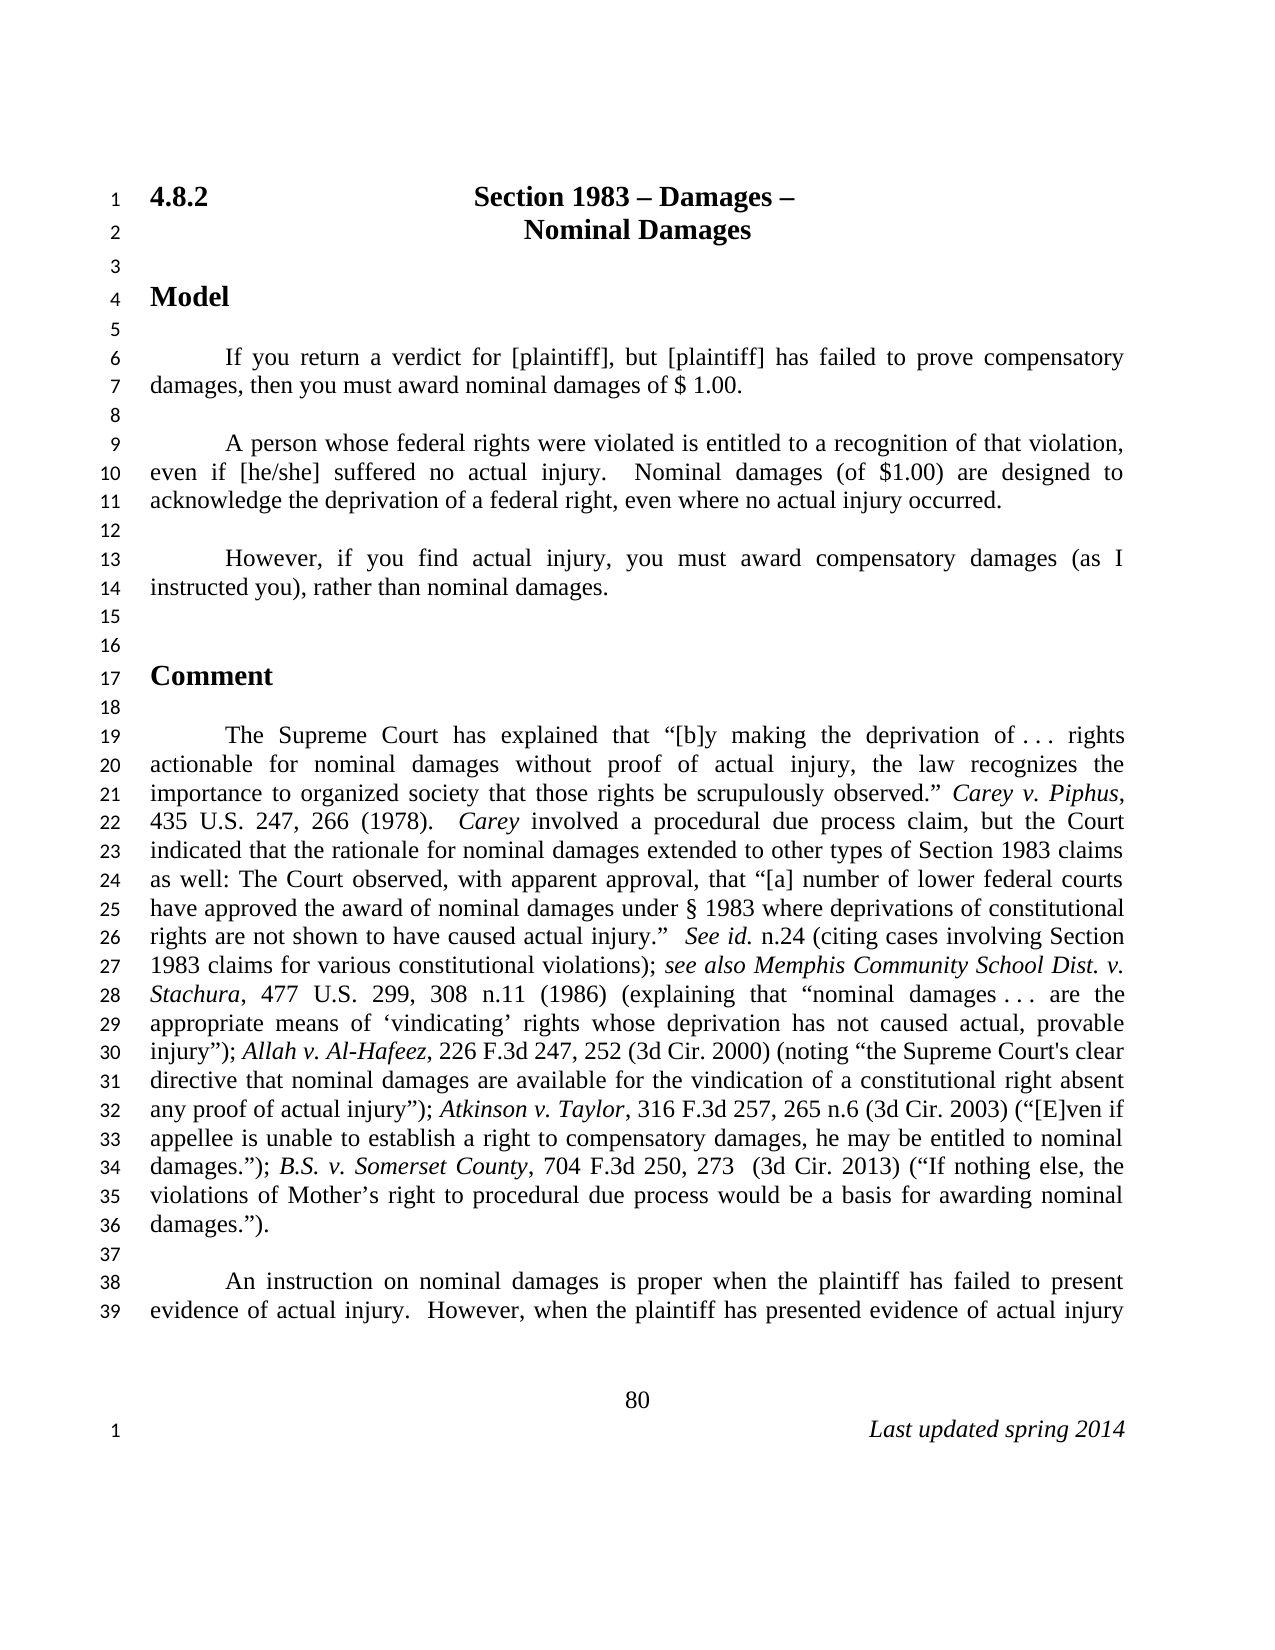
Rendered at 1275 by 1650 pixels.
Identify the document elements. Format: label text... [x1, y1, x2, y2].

text Comment [150, 658, 1125, 691]
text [150, 1266, 1125, 1324]
text The Supreme Court has explained that “[b]y making the deprivation of . . . rights actionable for nominal damages without proof of actual injury, the law recognizes the importance to organized society that those rights be scrupulously observed.” Carey v. Piphus, 435 U.S. 247, 266 (1978). Carey involved a procedural due process claim, but the Court indicated that the rationale for nominal damages extended to other types of Section 1983 claims as well: The Court observed, with apparent approval, that “[a] number of lower federal courts have approved the award of nominal damages under § 1983 where deprivations of constitutional rights are not shown to have caused actual injury.” See id. n.24 (citing cases involving Section 1983 claims for various constitutional violations); see also Memphis Community School Dist. v. Stachura, 477 U.S. 299, 308 n.11 (1986) (explaining that “nominal damages . . . are the appropriate means of ‘vindicating’ rights whose deprivation has not caused actual, provable injury”); Allah v. Al-Hafeez, 226 F.3d 247, 252 (3d Cir. 2000) (noting “the Supreme Court's clear directive that nominal damages are available for the vindication of a constitutional right absent any proof of actual injury”); Atkinson v. Taylor, 316 F.3d 257, 265 n.6 (3d Cir. 2003) (“[E]ven if appellee is unable to establish a right to compensatory damages, he may be entitled to nominal damages.”); B.S. v. Somerset County, 704 F.3d 250, 273 (3d Cir. 2013) (“If nothing else, the violations of Mother’s right to procedural due process would be a basis for awarding nominal damages.”). [150, 720, 1125, 1238]
text Nominal Damages [150, 212, 1125, 246]
text 4.8.2 Section 1983 – Damages – [150, 179, 1125, 212]
text If you return a verdict for [plaintiff], but [plaintiff] has failed to prove compensatory damages, then you must award nominal damages of $ 1.00. [150, 342, 1125, 399]
text Model [150, 279, 1125, 313]
text A person whose federal rights were violated is entitled to a recognition of that violation, even if [he/she] suffered no actual injury. Nominal damages (of $1.00) are designed to acknowledge the deprivation of a federal right, even where no actual injury occurred. [150, 428, 1125, 514]
text However, if you find actual injury, you must award compensatory damages (as I instructed you), rather than nominal damages. [150, 543, 1125, 600]
